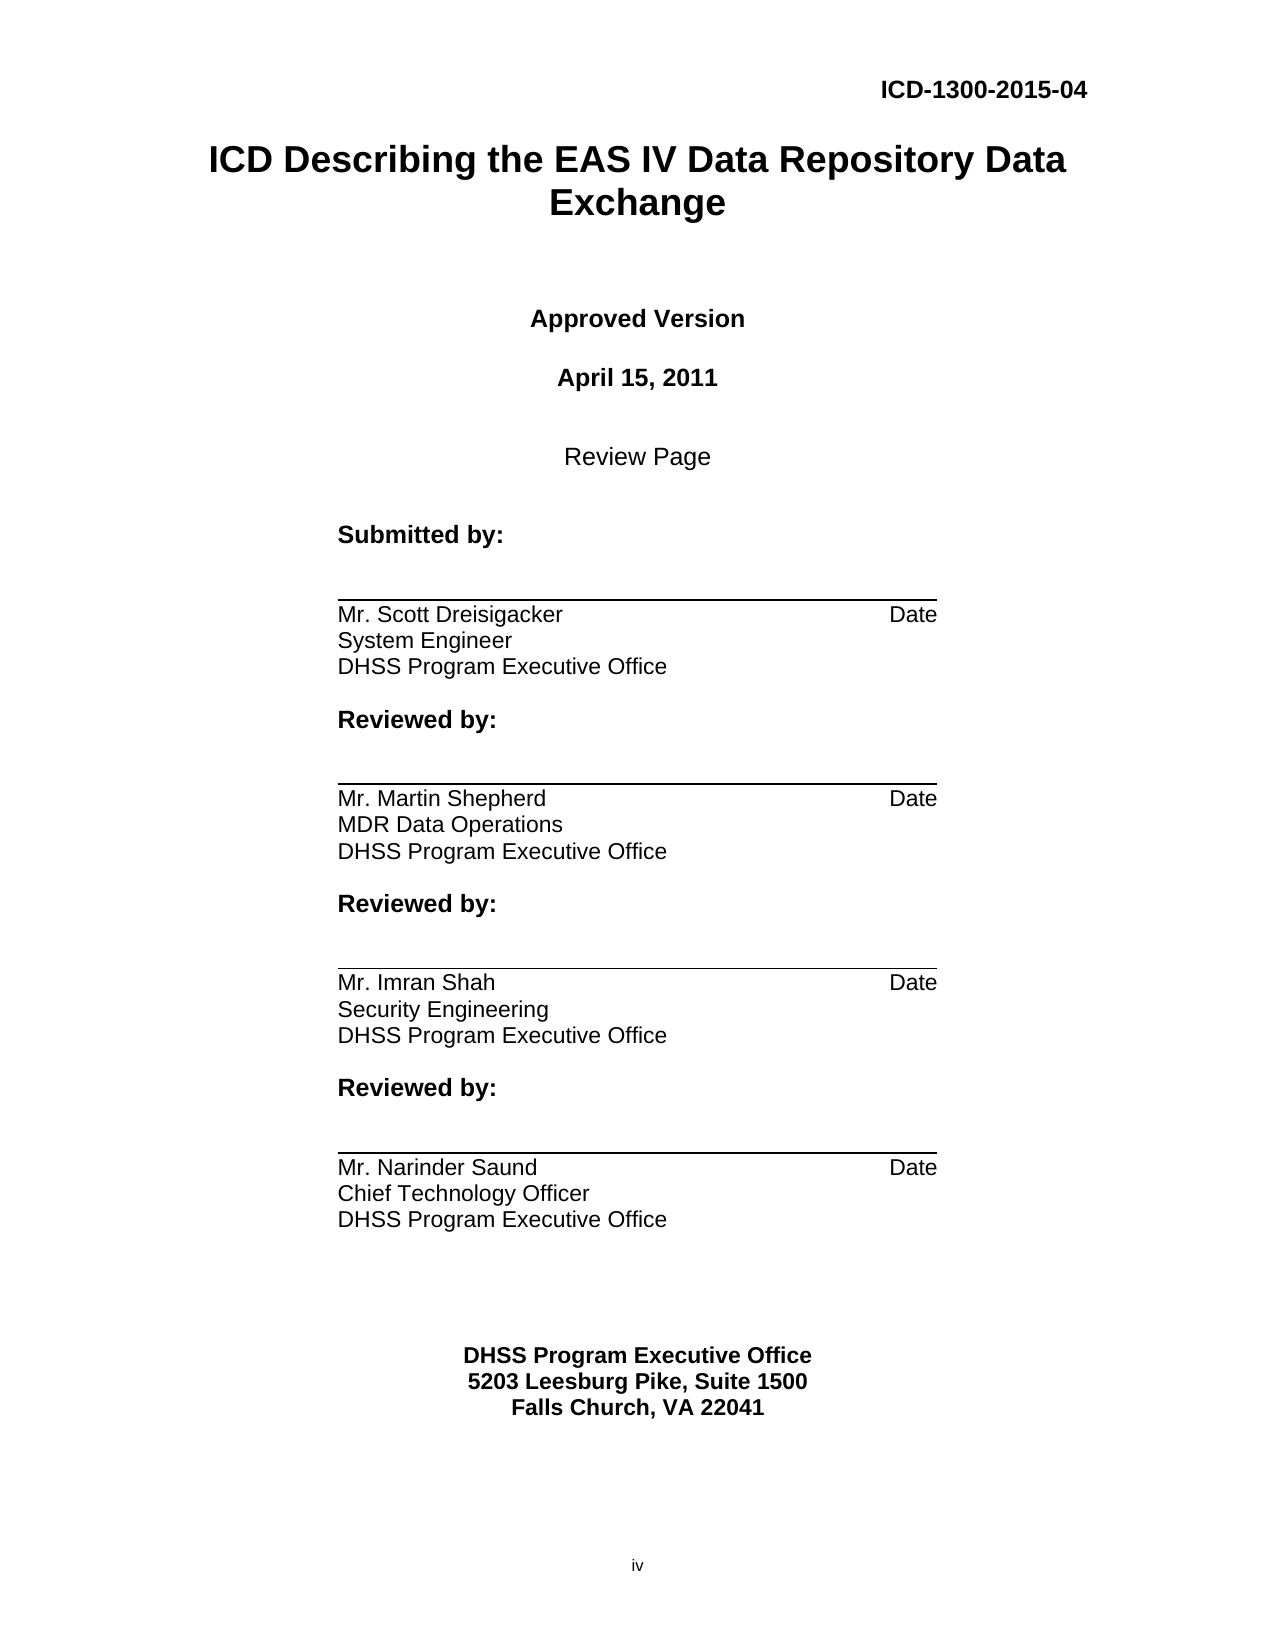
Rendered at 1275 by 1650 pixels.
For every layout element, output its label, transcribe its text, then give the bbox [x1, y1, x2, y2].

text Mr. Imran Shah Date Security Engineering DHSS Program Executive Office [337, 969, 937, 1048]
text Reviewed by: [337, 704, 1087, 733]
text Version April 15, 2011 [187, 304, 1087, 391]
text Reviewed by: [337, 889, 1087, 918]
text Reviewed by: [337, 1073, 1087, 1102]
text Mr. Scott Dreisigacker Date System Engineer DHSS Program Executive Office [337, 600, 937, 679]
text Submitted by: [337, 520, 1087, 549]
text Review Page [187, 441, 1087, 470]
text Mr. Narinder Saund Date Chief Technology Officer DHSS Program Executive Office [337, 1153, 937, 1233]
text Mr. Martin Shepherd Date MDR Data Operations DHSS Program Executive Office [337, 784, 937, 864]
title ICD Describing the EAS IV Data Repository Data Exchange [187, 137, 1087, 266]
